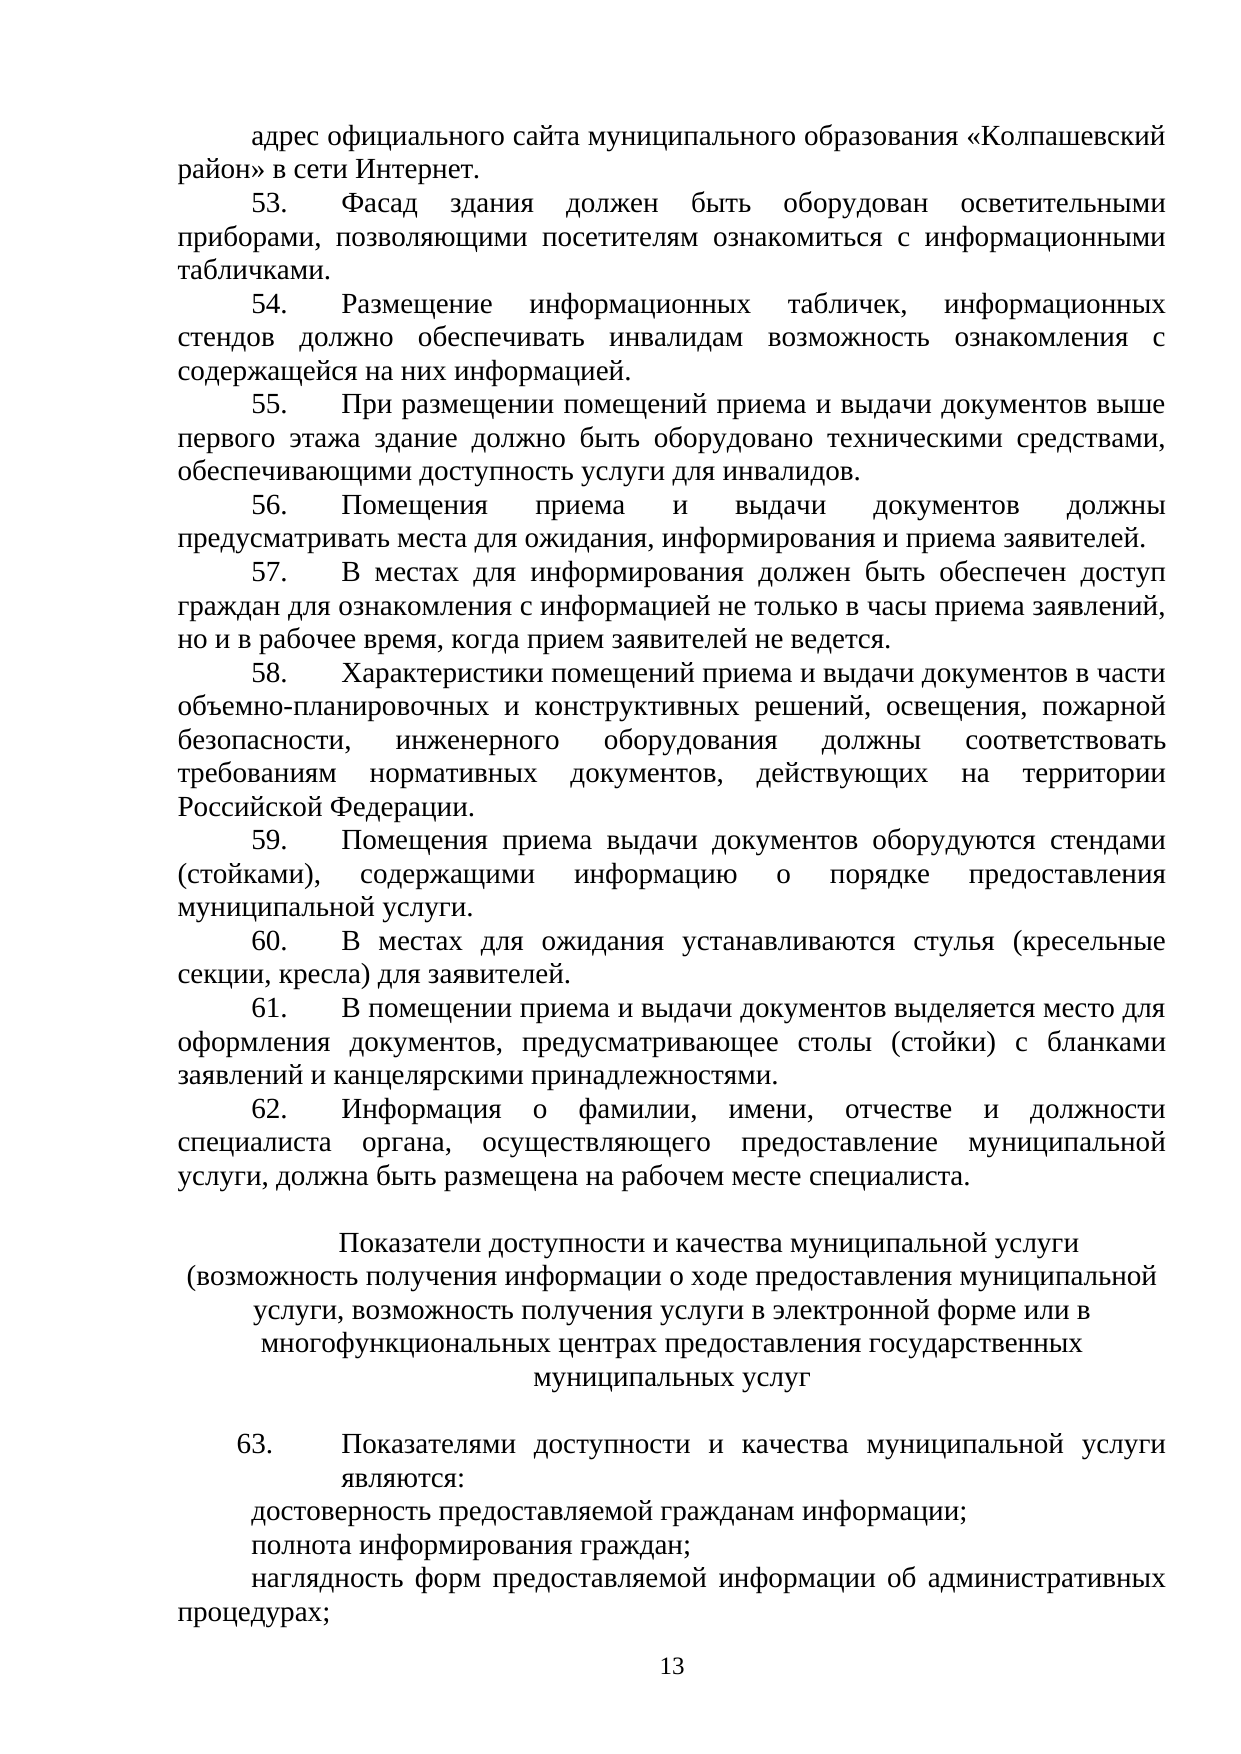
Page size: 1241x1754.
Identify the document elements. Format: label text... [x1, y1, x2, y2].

list Информация о фамилии, имени, отчестве и должности специалиста органа, осуществляющего предоставление муниципальной услуги, должна быть размещена на рабочем месте специалиста. [177, 1091, 1167, 1191]
list В местах для информирования должен быть обеспечен доступ граждан для ознакомления с информацией не только в часы приема заявлений, но и в рабочее время, когда прием заявителей не ведется. [177, 554, 1167, 655]
list В помещении приема и выдачи документов выделяется место для оформления документов, предусматривающее столы (стойки) с бланками заявлений и канцелярскими принадлежностями. [177, 990, 1167, 1091]
list Фасад здания должен быть оборудован осветительными приборами, позволяющими посетителям ознакомиться с информационными табличками. [177, 185, 1167, 286]
text Показатели доступности и качества муниципальной услуги (возможность получения информации о ходе предоставления муниципальной услуги, возможность получения услуги в электронной форме или в многофункциональных центрах предоставления государственных муниципальных услуг [177, 1225, 1167, 1393]
list Помещения приема выдачи документов оборудуются стендами (стойками), содержащими информацию о порядке предоставления муниципальной услуги. [177, 822, 1167, 923]
text адрес официального сайта муниципального образования «Колпашевский район» в сети Интернет. [177, 118, 1167, 185]
text полнота информирования граждан; [177, 1527, 1167, 1560]
list Помещения приема и выдачи документов должны предусматривать места для ожидания, информирования и приема заявителей. [177, 487, 1167, 554]
list Характеристики помещений приема и выдачи документов в части объемно-планировочных и конструктивных решений, освещения, пожарной безопасности, инженерного оборудования должны соответствовать требованиям нормативных документов, действующих на территории Российской Федерации. [177, 655, 1167, 822]
list Показателями доступности и качества муниципальной услуги являются: [236, 1426, 1167, 1493]
list При размещении помещений приема и выдачи документов выше первого этажа здание должно быть оборудовано техническими средствами, обеспечивающими доступность услуги для инвалидов. [177, 386, 1167, 487]
text наглядность форм предоставляемой информации об административных процедурах; [177, 1560, 1167, 1627]
list Размещение информационных табличек, информационных стендов должно обеспечивать инвалидам возможность ознакомления с содержащейся на них информацией. [177, 286, 1167, 386]
list В местах для ожидания устанавливаются стулья (кресельные секции, кресла) для заявителей. [177, 923, 1167, 990]
text достоверность предоставляемой гражданам информации; [177, 1493, 1167, 1527]
